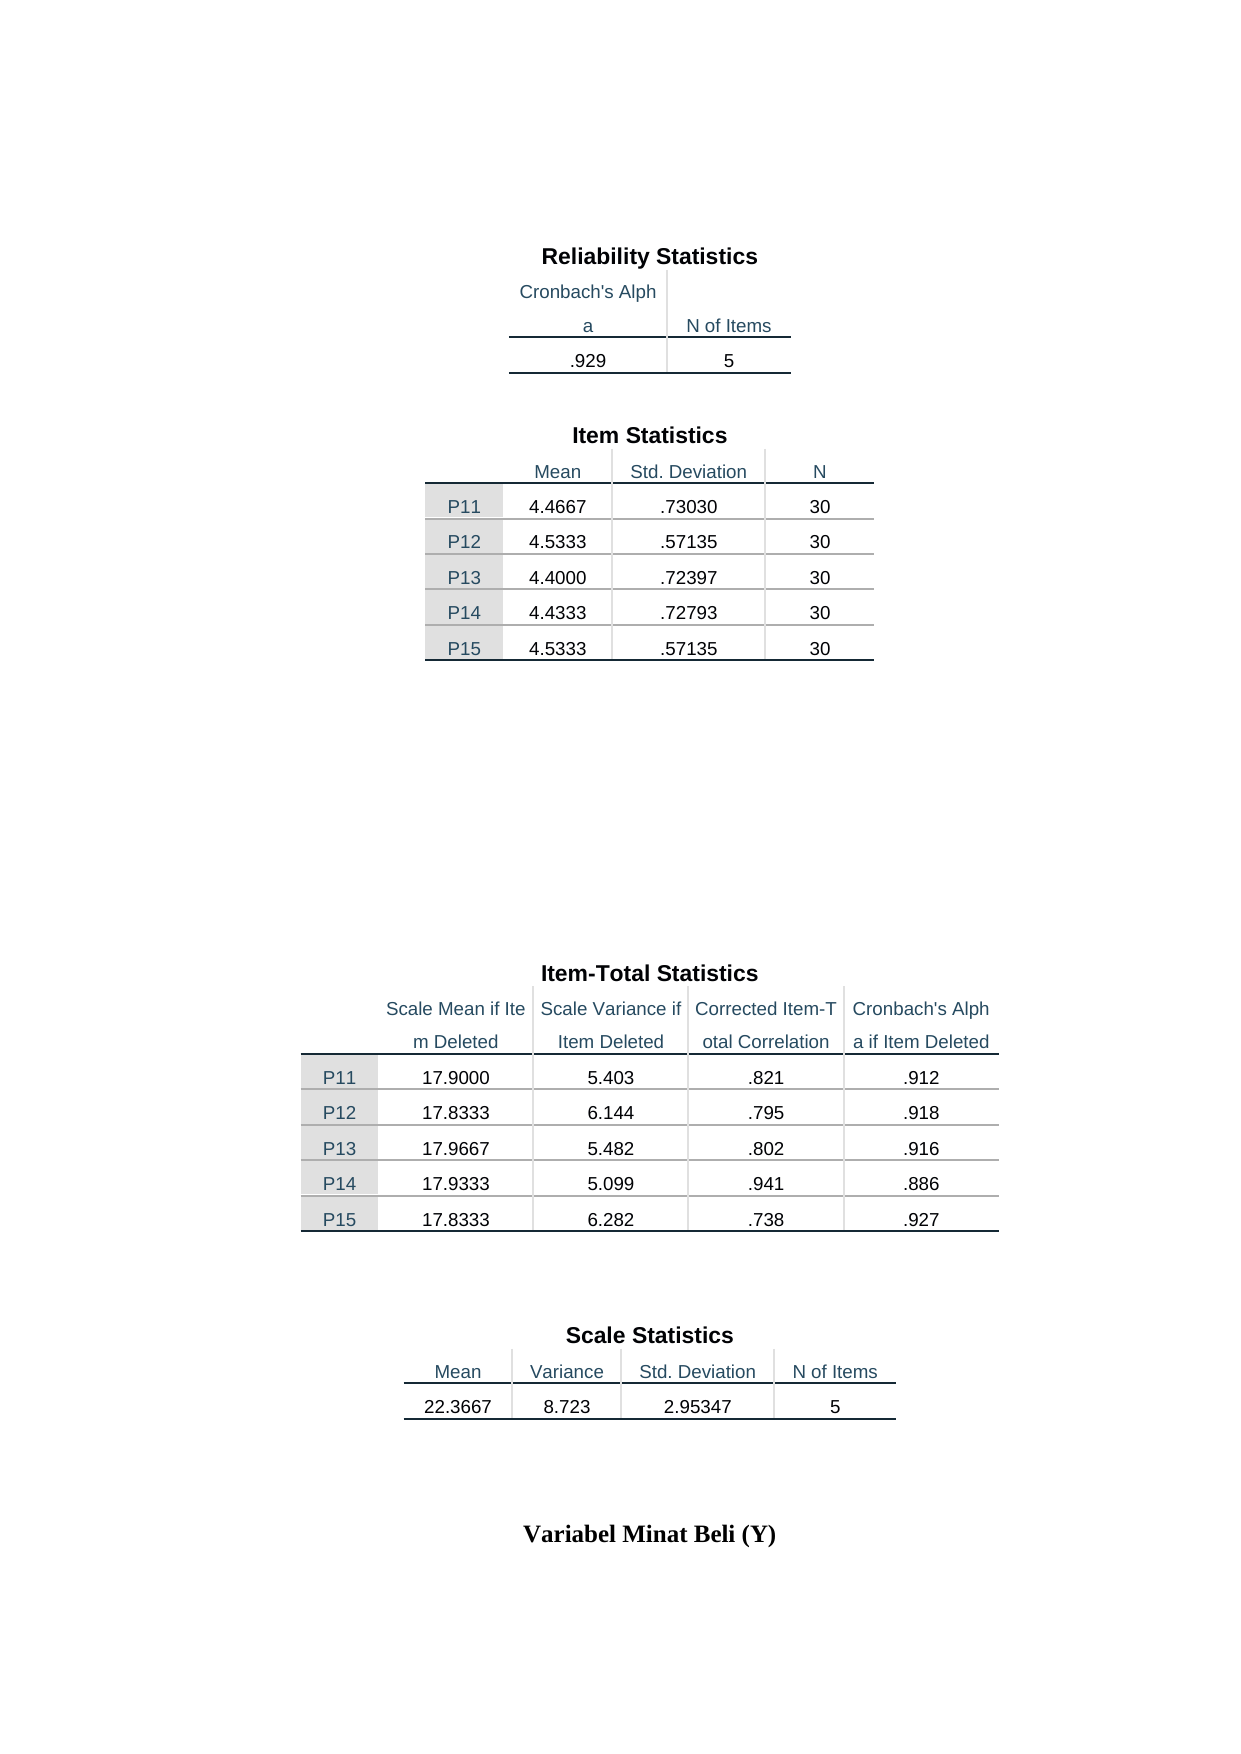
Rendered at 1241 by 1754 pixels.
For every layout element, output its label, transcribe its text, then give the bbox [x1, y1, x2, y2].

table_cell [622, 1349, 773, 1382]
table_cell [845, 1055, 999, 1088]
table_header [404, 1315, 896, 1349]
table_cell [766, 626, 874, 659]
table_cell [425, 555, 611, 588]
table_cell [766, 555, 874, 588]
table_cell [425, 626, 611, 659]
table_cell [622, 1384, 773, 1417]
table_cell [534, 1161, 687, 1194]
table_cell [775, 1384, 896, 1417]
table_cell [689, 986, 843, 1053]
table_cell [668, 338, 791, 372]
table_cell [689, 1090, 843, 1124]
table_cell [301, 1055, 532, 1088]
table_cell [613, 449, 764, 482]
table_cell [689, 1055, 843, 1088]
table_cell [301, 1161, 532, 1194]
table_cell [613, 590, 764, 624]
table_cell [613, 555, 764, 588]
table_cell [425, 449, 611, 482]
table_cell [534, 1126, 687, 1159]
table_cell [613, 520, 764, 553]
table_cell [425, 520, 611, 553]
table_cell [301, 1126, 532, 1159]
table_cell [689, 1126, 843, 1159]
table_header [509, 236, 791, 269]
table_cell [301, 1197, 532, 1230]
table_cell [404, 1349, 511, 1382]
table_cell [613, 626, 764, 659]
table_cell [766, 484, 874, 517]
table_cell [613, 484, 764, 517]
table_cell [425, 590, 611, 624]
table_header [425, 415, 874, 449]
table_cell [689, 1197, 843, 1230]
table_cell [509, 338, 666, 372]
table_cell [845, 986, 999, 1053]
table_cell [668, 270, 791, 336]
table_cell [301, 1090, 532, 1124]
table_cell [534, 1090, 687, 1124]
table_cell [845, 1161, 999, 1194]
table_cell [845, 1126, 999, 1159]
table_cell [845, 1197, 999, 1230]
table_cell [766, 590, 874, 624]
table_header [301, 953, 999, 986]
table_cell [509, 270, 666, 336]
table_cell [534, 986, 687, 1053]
list Variabel Minat Beli (Y) [236, 1519, 1063, 1547]
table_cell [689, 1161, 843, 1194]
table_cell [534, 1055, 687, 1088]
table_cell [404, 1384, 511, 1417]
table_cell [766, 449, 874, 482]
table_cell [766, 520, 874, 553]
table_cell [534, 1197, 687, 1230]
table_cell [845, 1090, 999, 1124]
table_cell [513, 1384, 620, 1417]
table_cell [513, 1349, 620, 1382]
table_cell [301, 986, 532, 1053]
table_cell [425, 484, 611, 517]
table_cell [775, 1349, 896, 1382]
